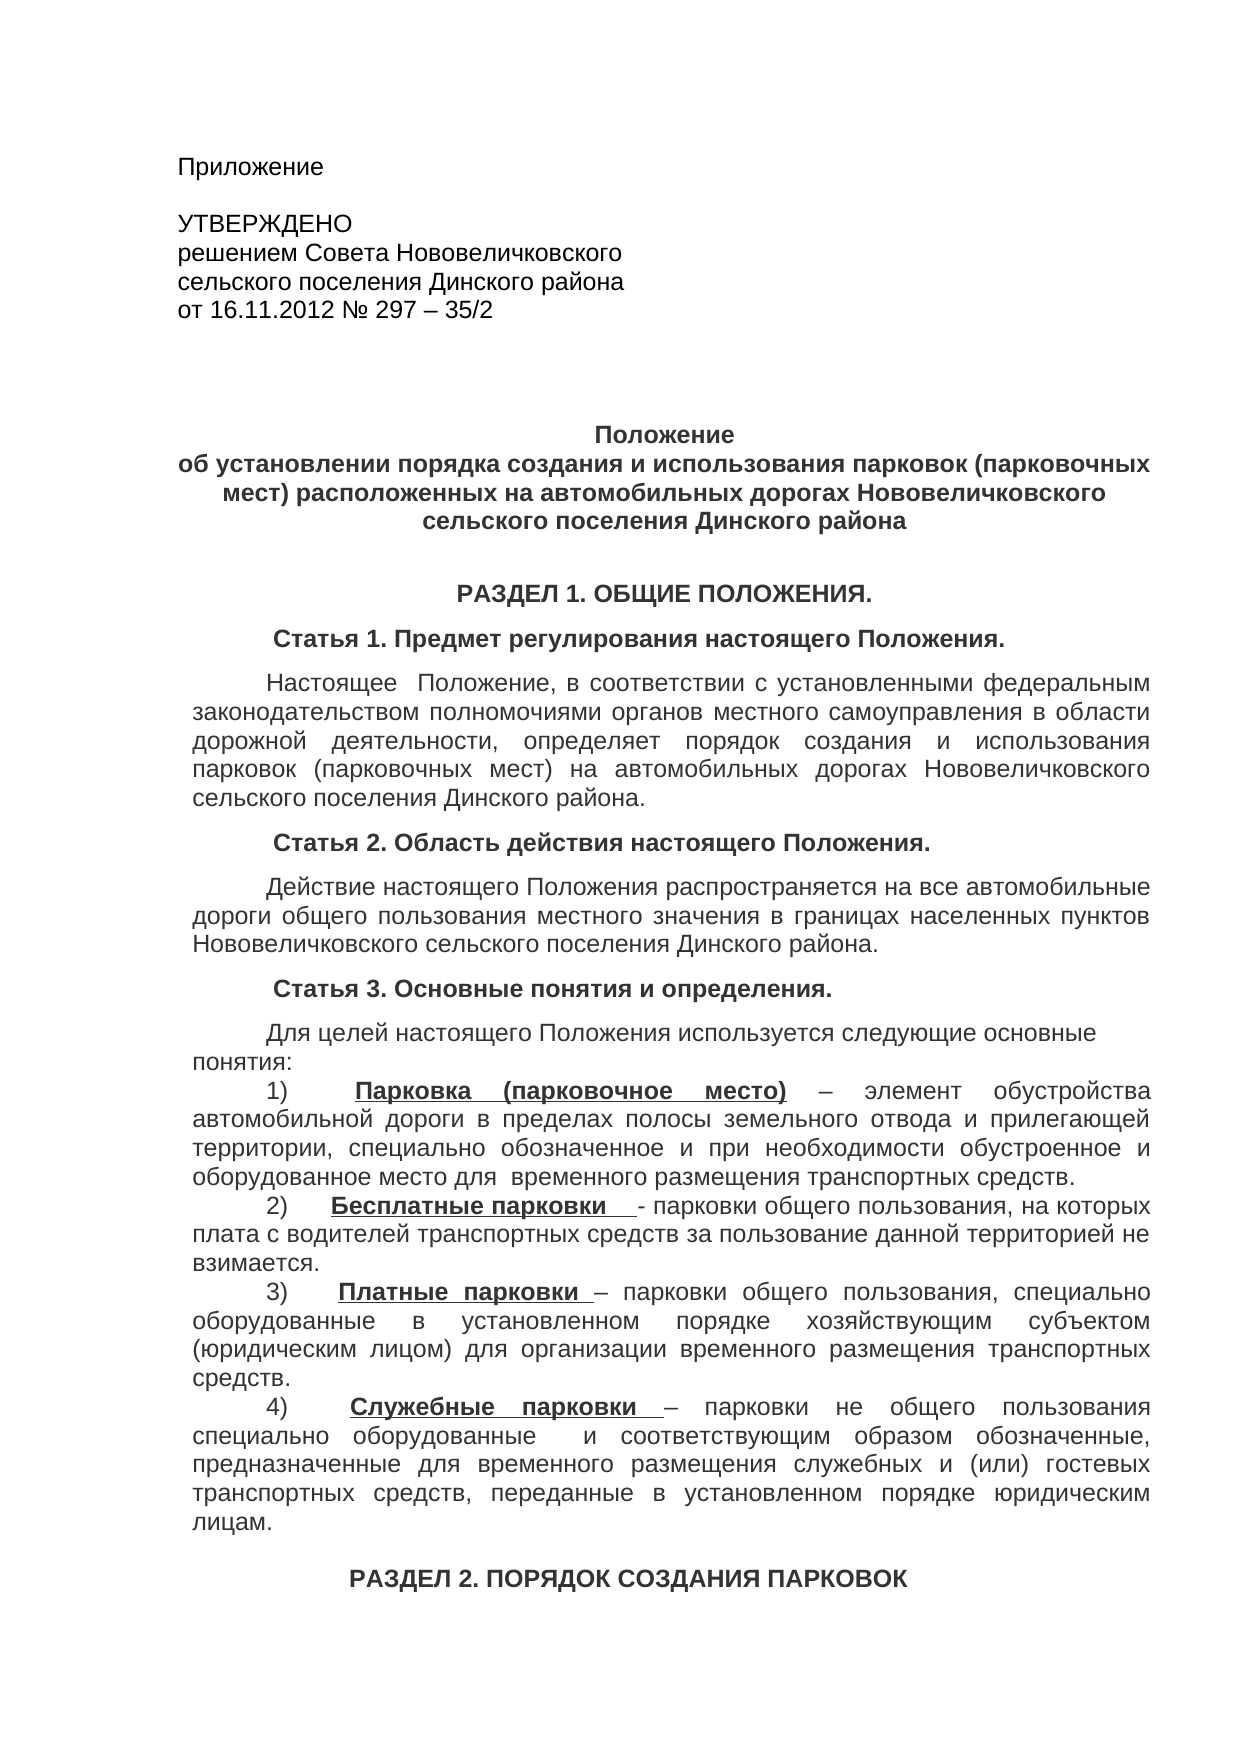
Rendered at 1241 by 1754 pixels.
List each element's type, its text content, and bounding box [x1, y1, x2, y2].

text УТВЕРЖДЕНО [177, 209, 1152, 238]
text Для целей настоящего Положения используется следующие основные понятия: [192, 1018, 1152, 1076]
text 3) Платные парковки – парковки общего пользования, специально оборудованные в установленном порядке хозяйствующим субъектом (юридическим лицом) для организации временного размещения транспортных средств. [192, 1277, 1152, 1392]
text Статья 2. Область действия настоящего Положения. [192, 827, 1152, 856]
text РАЗДЕЛ 1. ОБЩИЕ ПОЛОЖЕНИЯ. [177, 579, 1152, 608]
text РАЗДЕЛ 2. ПОРЯДОК СОЗДАНИЯ ПАРКОВОК [192, 1564, 1152, 1593]
text Действие настоящего Положения распространяется на все автомобильные дороги общего пользования местного значения в границах населенных пунктов Нововеличковского сельского поселения Динского района. [192, 872, 1152, 958]
text 2) Бесплатные парковки - парковки общего пользования, на которых плата с водителей транспортных средств за пользование данной территорией не взимается. [192, 1191, 1152, 1277]
text Статья 3. Основные понятия и определения. [192, 974, 1152, 1002]
text 4) Служебные парковки – парковки не общего пользования специально оборудованные и соответствующим образом обозначенные, предназначенные для временного размещения служебных и (или) гостевых транспортных средств, переданные в установленном порядке юридическим лицам. [192, 1392, 1152, 1536]
text об установлении порядка создания и использования парковок (парковочных мест) расположенных на автомобильных дорогах Нововеличковского сельского поселения Динского района [177, 449, 1152, 535]
text Положение [177, 420, 1152, 449]
text Статья 1. Предмет регулирования настоящего Положения. [192, 624, 1152, 652]
text Настоящее Положение, в соответствии с установленными федеральным законодательством полномочиями органов местного самоуправления в области дорожной деятельности, определяет порядок создания и использования парковок (парковочных мест) на автомобильных дорогах Нововеличковского сельского поселения Динского района. [192, 668, 1152, 812]
text от 16.11.2012 № 297 – 35/2 [177, 295, 1152, 324]
text Приложение [177, 152, 1152, 180]
text сельского поселения Динского района [177, 267, 1152, 295]
text 1) Парковка (парковочное место) – элемент обустройства автомобильной дороги в пределах полосы земельного отвода и прилегающей территории, специально обозначенное и при необходимости обустроенное и оборудованное место для временного размещения транспортных средств. [192, 1076, 1152, 1191]
text решением Совета Нововеличковского [177, 238, 1152, 267]
